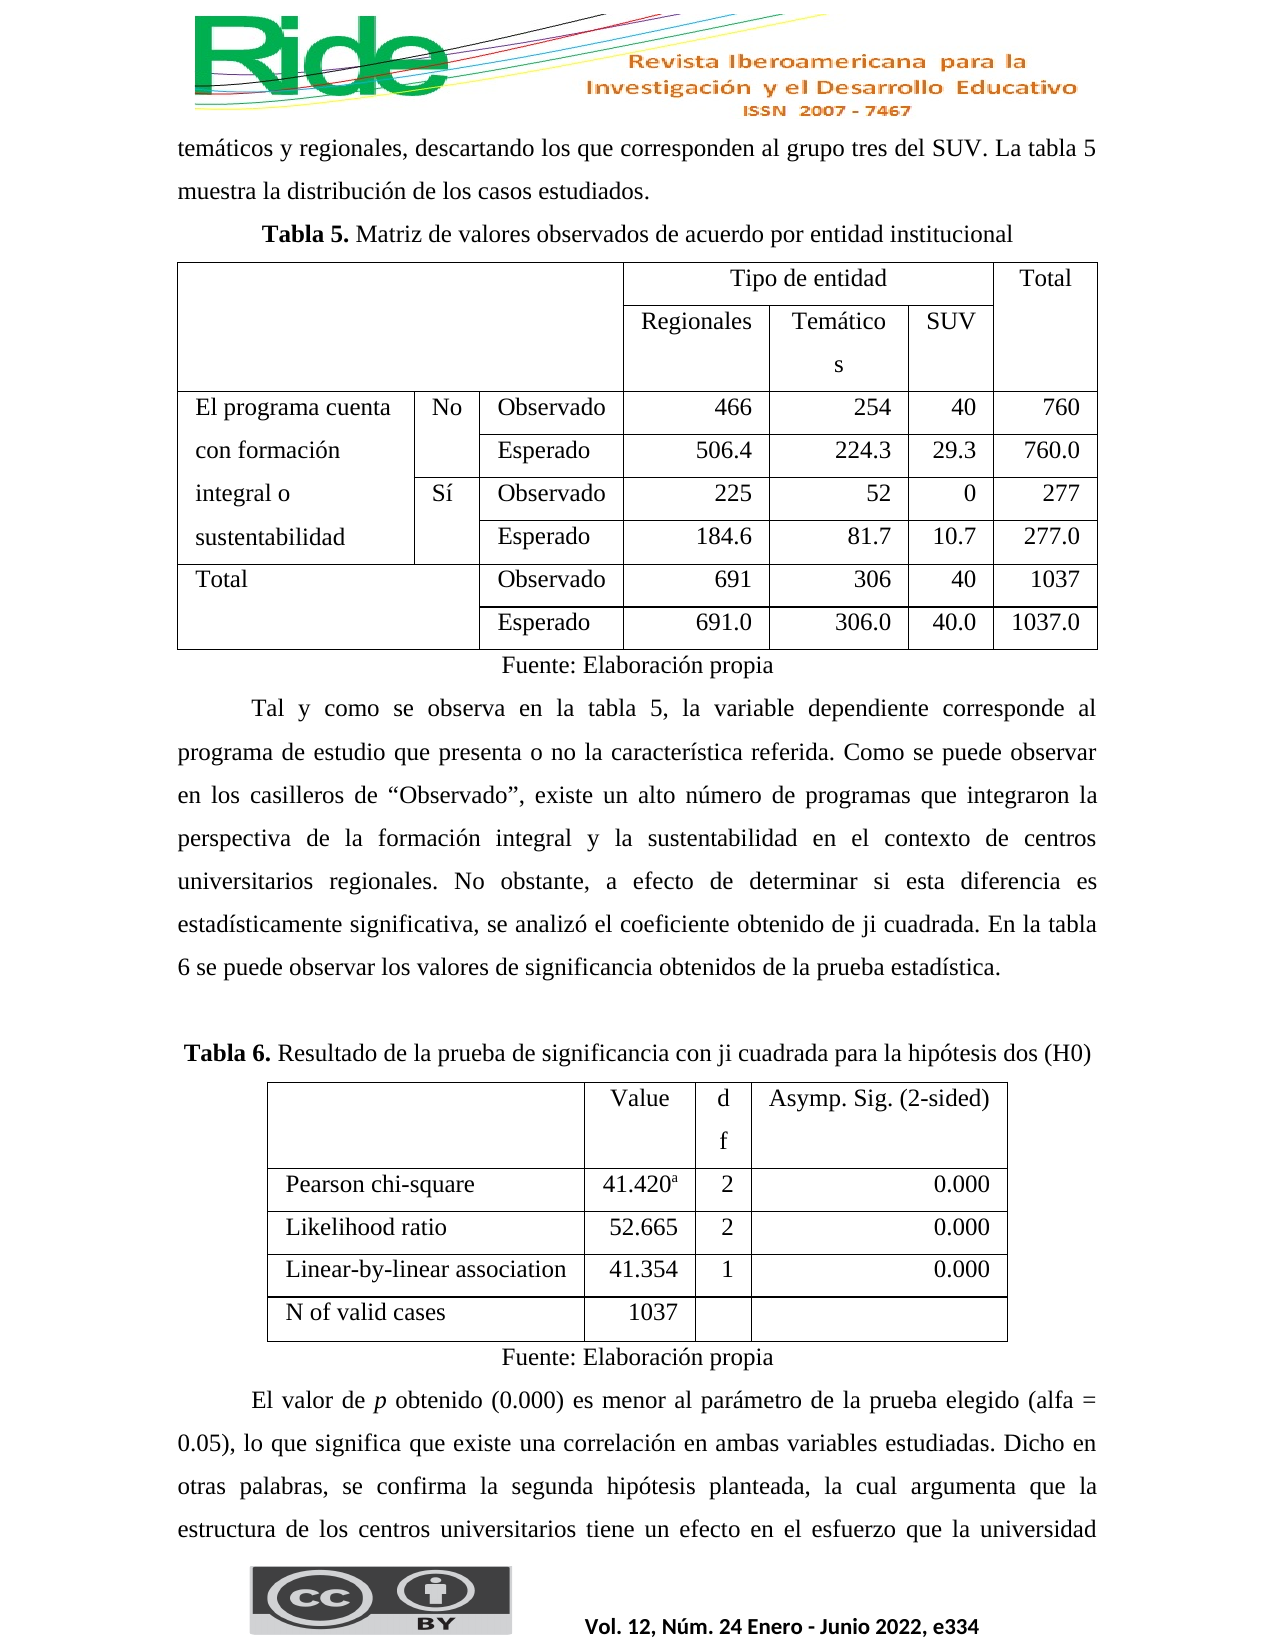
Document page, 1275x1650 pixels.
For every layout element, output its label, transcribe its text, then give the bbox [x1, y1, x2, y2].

table_cell 506.4 [624, 435, 769, 477]
table_cell 52 [770, 478, 908, 520]
table_cell 40.0 [909, 608, 993, 649]
table_cell 691.0 [624, 608, 769, 649]
table_cell 1 [696, 1255, 751, 1296]
text Tabla 6. Resultado de la prueba de significancia con ji cuadrada para la hipótesis dos (H0) [177, 1038, 1098, 1067]
table_cell Observado [480, 565, 623, 606]
table_cell Temáticos [770, 306, 908, 391]
table_cell Sí [415, 478, 479, 563]
table_cell [696, 1298, 751, 1341]
table_cell 10.7 [909, 521, 993, 563]
table_cell 40 [909, 565, 993, 606]
table_cell Pearson chi-square [268, 1169, 584, 1211]
table_cell 2 [696, 1169, 751, 1211]
table_cell 254 [770, 392, 908, 434]
table_cell 1037 [585, 1298, 695, 1341]
table_cell [752, 1298, 1007, 1341]
table_cell 0.000 [752, 1212, 1007, 1253]
table_header Value [585, 1083, 695, 1168]
table_cell Linear-by-linear association [268, 1255, 584, 1296]
table_cell Observado [480, 478, 623, 520]
table_cell SUV [909, 306, 993, 391]
text Fuente: Elaboración propia [177, 1342, 1098, 1370]
table_cell 224.3 [770, 435, 908, 477]
text Fuente: Elaboración propia [177, 650, 1098, 679]
table_header [268, 1083, 584, 1168]
table_cell 2 [696, 1212, 751, 1253]
table_header Asymp. Sig. (2-sided) [752, 1083, 1007, 1168]
table_cell Likelihood ratio [268, 1212, 584, 1253]
table_cell N of valid cases [268, 1298, 584, 1341]
table_cell Esperado [480, 521, 623, 563]
table_cell 760 [994, 392, 1097, 434]
table_cell 306 [770, 565, 908, 606]
table_cell 1037 [994, 565, 1097, 606]
table_cell Observado [480, 392, 623, 434]
picture [194, 14, 1081, 119]
table_cell 306.0 [770, 608, 908, 649]
table_cell Regionales [624, 306, 769, 391]
table_header df [696, 1083, 751, 1168]
table_cell 691 [624, 565, 769, 606]
table_cell 466 [624, 392, 769, 434]
table_cell 1037.0 [994, 608, 1097, 649]
table_cell 760.0 [994, 435, 1097, 477]
table_cell 277.0 [994, 521, 1097, 563]
table_cell 225 [624, 478, 769, 520]
table_cell 277 [994, 478, 1097, 520]
table_cell 81.7 [770, 521, 908, 563]
table_header Tipo de entidad [624, 263, 993, 305]
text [177, 133, 1098, 205]
table_cell Esperado [480, 435, 623, 477]
table_cell 41.354 [585, 1255, 695, 1296]
table_cell Esperado [480, 608, 623, 649]
table_cell 0.000 [752, 1169, 1007, 1211]
table_cell 40 [909, 392, 993, 434]
table_cell El programa cuenta con formación integral o sustentabilidad [178, 392, 414, 563]
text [177, 1385, 1098, 1543]
table_cell 184.6 [624, 521, 769, 563]
table_cell 0.000 [752, 1255, 1007, 1296]
table_cell Total [178, 565, 479, 649]
table_cell No [415, 392, 479, 477]
table_cell 0 [909, 478, 993, 520]
table_cell 41.420a [585, 1169, 695, 1211]
text Tal y como se observa en la tabla 5, la variable dependiente corresponde al programa de estudio que presenta o no la característica referida. Como se puede observar en los casilleros de “Observado”, existe un alto número de programas que integraron la perspectiva de la formación integral y la sustentabilidad en el contexto de centros universitarios regionales. No obstante, a efecto de determinar si esta diferencia es estadísticamente significativa, se analizó el coeficiente obtenido de ji cuadrada. En la tabla 6 se puede observar los valores de significancia obtenidos de la prueba estadística. [177, 693, 1098, 981]
text Tabla 5. Matriz de valores observados de acuerdo por entidad institucional [177, 219, 1098, 248]
picture [249, 1566, 513, 1635]
table_cell 52.665 [585, 1212, 695, 1253]
table_cell 29.3 [909, 435, 993, 477]
table_header [178, 263, 623, 391]
table_header Total [994, 263, 1097, 391]
